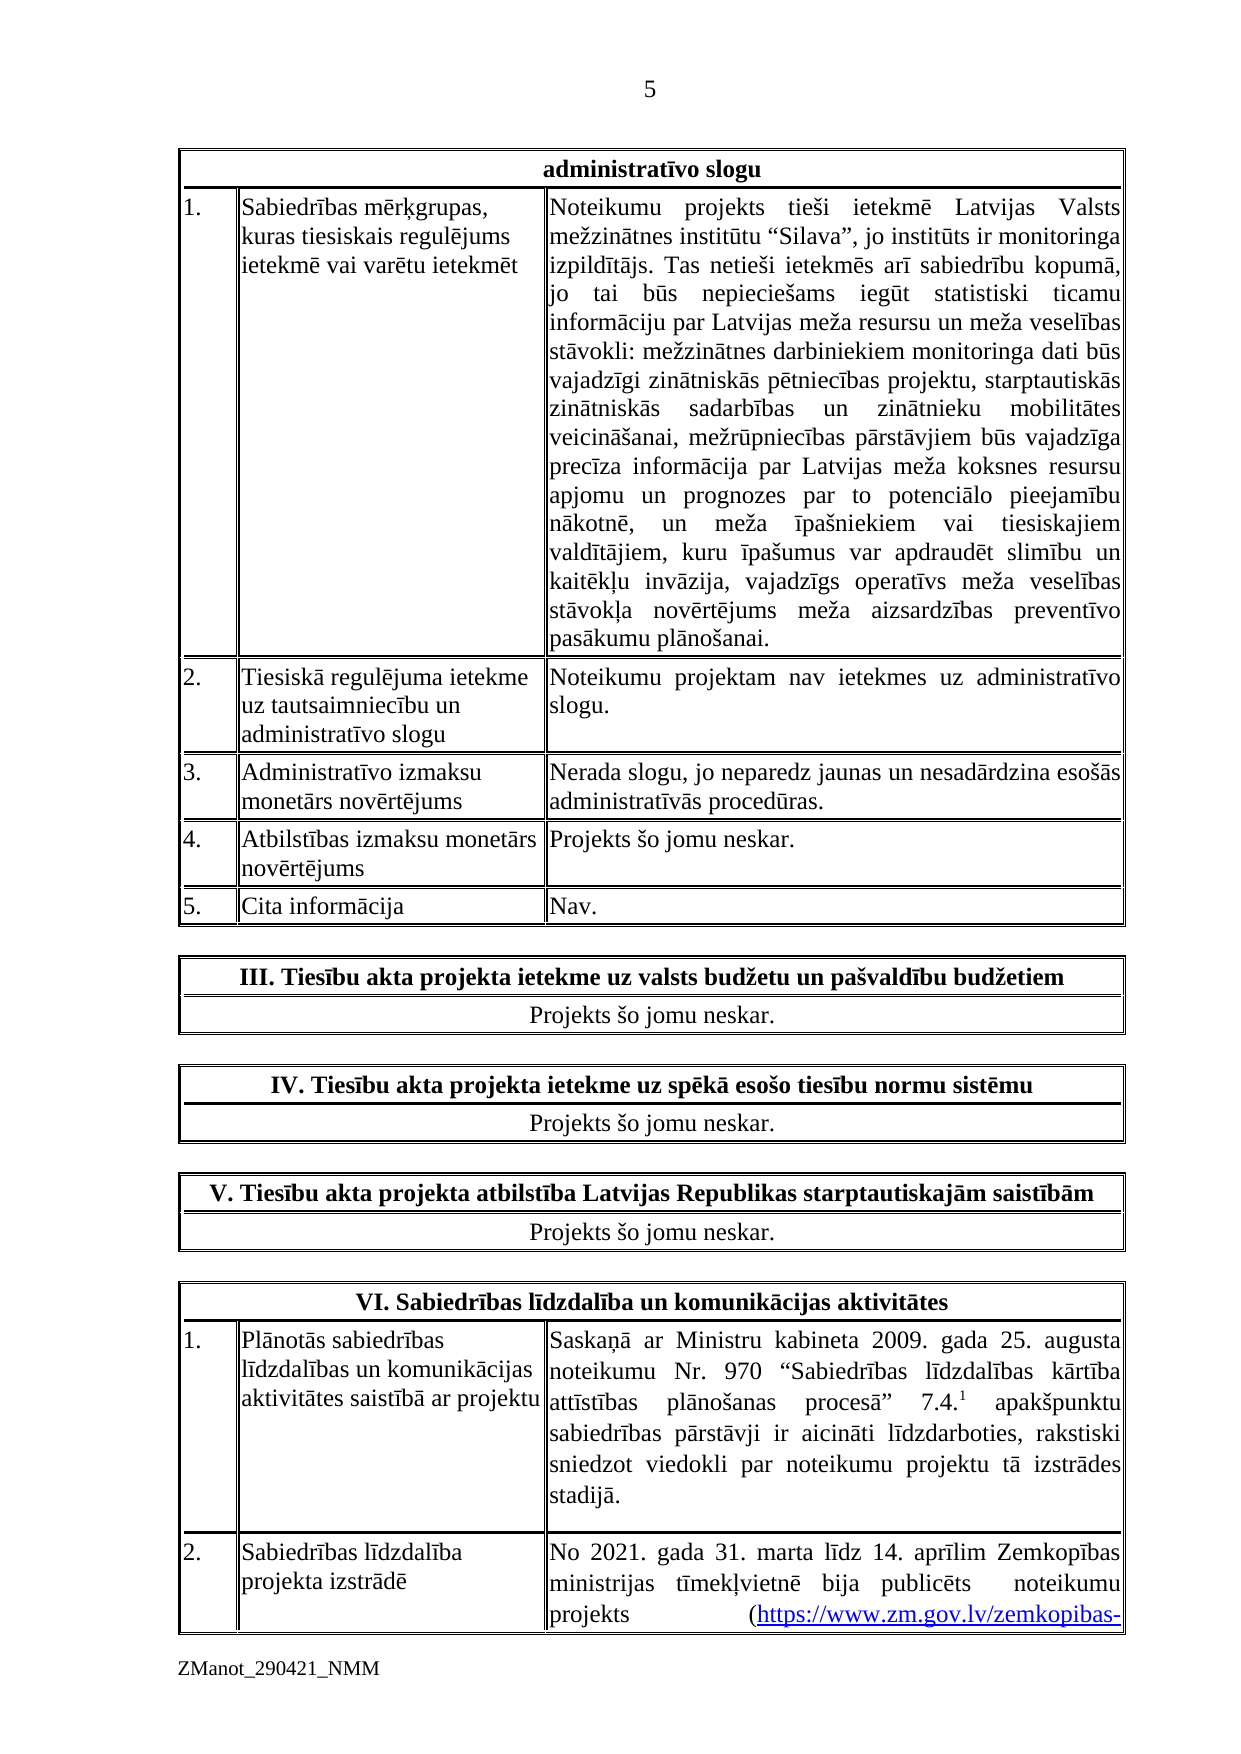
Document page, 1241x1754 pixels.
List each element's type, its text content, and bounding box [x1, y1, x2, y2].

table_cell Projekts šo jomu neskar. [181, 1102, 1123, 1140]
table_cell Projekts šo jomu neskar. [181, 1210, 1123, 1249]
table_cell Tiesiskā regulējuma ietekme uz tautsaimniecību un administratīvo slogu [240, 659, 544, 751]
table_cell Sabiedrības mērķgrupas, kuras tiesiskais regulējums ietekmē vai varētu ietekmēt [240, 189, 544, 655]
table_cell 4. [181, 818, 236, 885]
table_cell 2. [181, 655, 236, 751]
table_cell Projekts šo jomu neskar. [181, 994, 1123, 1032]
table_cell 3. [181, 751, 236, 818]
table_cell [546, 1531, 1123, 1631]
table_cell 1. [181, 1319, 236, 1531]
table_cell Atbilstības izmaksu monetārs novērtējums [240, 822, 544, 885]
table_cell Administratīvo izmaksu monetārs novērtējums [240, 755, 544, 818]
table_cell Projekts šo jomu neskar. [548, 818, 1123, 885]
table_cell 1. [181, 186, 236, 655]
table_cell Noteikumu projektam nav ietekmes uz administratīvo slogu. [548, 655, 1123, 751]
table_cell Plānotās sabiedrības līdzdalības un komunikācijas aktivitātes saistībā ar projektu [240, 1322, 544, 1531]
table_header VI. Sabiedrības līdzdalība un komunikācijas aktivitātes [181, 1284, 1123, 1319]
table_cell Cita informācija [238, 885, 546, 923]
table_cell Nav. [546, 885, 1123, 923]
table_header IV. Tiesību akta projekta ietekme uz spēkā esošo tiesību normu sistēmu [181, 1067, 1123, 1102]
table_cell Saskaņā ar Ministru kabineta 2009. gada 25. augusta noteikumu Nr. 970 “Sabiedrības līdzdalības kārtība attīstības plānošanas procesā” 7.4.1 apakšpunktu sabiedrības pārstāvji ir aicināti līdzdarboties, rakstiski sniedzot viedokli par noteikumu projektu tā izstrādes stadijā. [548, 1319, 1123, 1531]
table_cell Nerada slogu, jo neparedz jaunas un nesadārdzina esošās administratīvās procedūras. [548, 751, 1123, 818]
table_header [181, 151, 1123, 186]
table_cell Noteikumu projekts tieši ietekmē Latvijas Valsts mežzinātnes institūtu “Silava”, jo institūts ir monitoringa izpildītājs. Tas netieši ietekmēs arī sabiedrību kopumā, jo tai būs nepieciešams iegūt statistiski ticamu informāciju par Latvijas meža resursu un meža veselības stāvokli: mežzinātnes darbiniekiem monitoringa dati būs vajadzīgi zinātniskās pētniecības projektu, starptautiskās zinātniskās sadarbības un zinātnieku mobilitātes veicināšanai, mežrūpniecības pārstāvjiem būs vajadzīga precīza informācija par Latvijas meža koksnes resursu apjomu un prognozes par to potenciālo pieejamību nākotnē, un meža īpašniekiem vai tiesiskajiem valdītājiem, kuru īpašumus var apdraudēt slimību un kaitēkļu invāzija, vajadzīgs operatīvs meža veselības stāvokļa novērtējums meža aizsardzības preventīvo pasākumu plānošanai. [548, 186, 1123, 655]
table_header V. Tiesību akta projekta atbilstība Latvijas Republikas starptautiskajām saistībām [181, 1176, 1123, 1210]
table_cell 5. [181, 885, 238, 923]
table_cell 2. [181, 1531, 238, 1631]
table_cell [238, 1531, 546, 1631]
table_header III. Tiesību akta projekta ietekme uz valsts budžetu un pašvaldību budžetiem [181, 959, 1123, 993]
